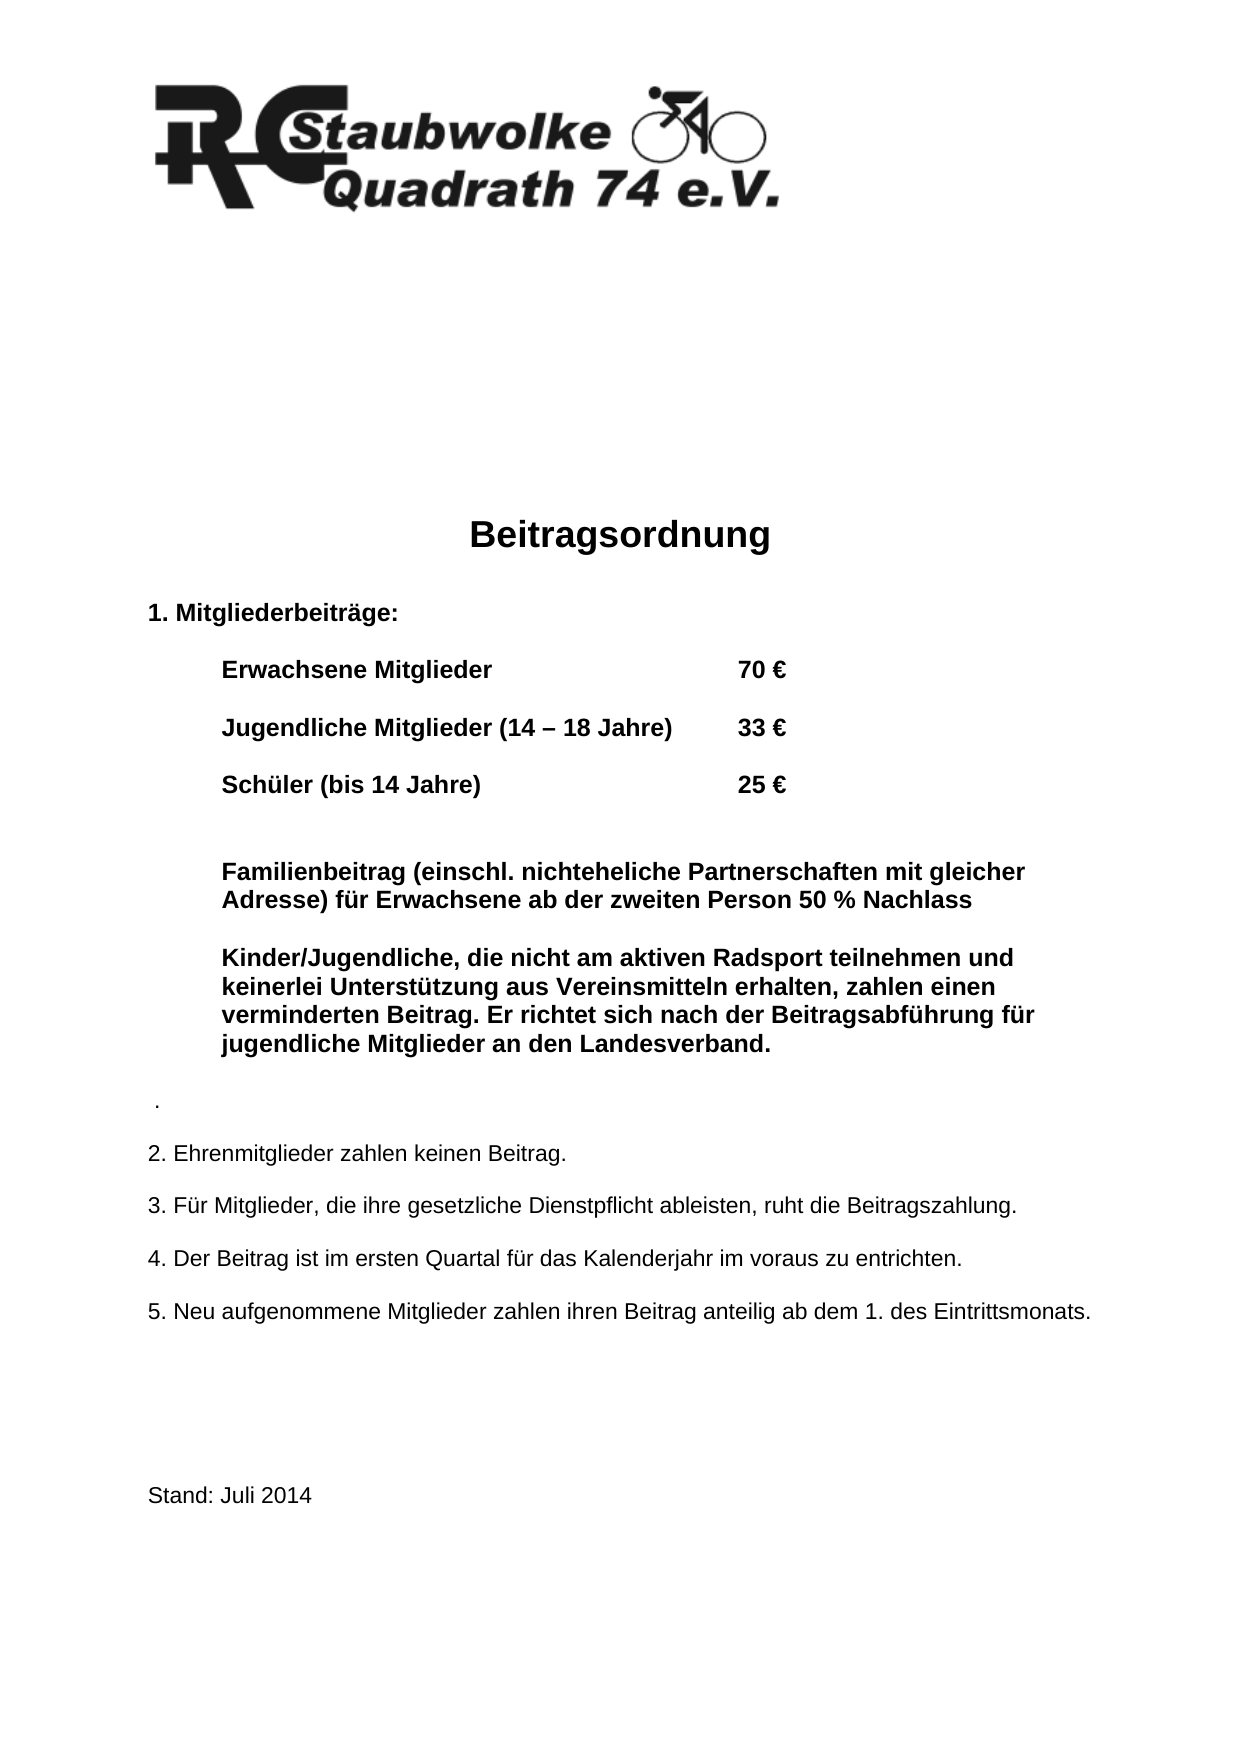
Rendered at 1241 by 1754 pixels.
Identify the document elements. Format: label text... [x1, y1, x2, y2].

text Beitragsordnung [148, 512, 1093, 555]
text . 2. Ehrenmitglieder zahlen keinen Beitrag. 3. Für Mitglieder, die ihre gesetzliche Dienstpflicht ableisten, ruht die Beitragszahlung. 4. Der Beitrag ist im ersten Quartal für das Kalenderjahr im voraus zu entrichten. 5. Neu aufgenommene Mitglieder zahlen ihren Beitrag anteilig ab dem 1. des Eintrittsmonats. [148, 1087, 1093, 1324]
picture [147, 75, 785, 217]
text Jugendliche Mitglieder (14 – 18 Jahre) 33 € [148, 713, 1093, 742]
text Familienbeitrag (einschl. nichteheliche Partnerschaften mit gleicher Adresse) für Erwachsene ab der zweiten Person 50 % Nachlass [148, 857, 1093, 914]
text Schüler (bis 14 Jahre) 25 € [148, 771, 1093, 799]
text Kinder/Jugendliche, die nicht am aktiven Radsport teilnehmen und keinerlei Unterstützung aus Vereinsmitteln erhalten, zahlen einen verminderten Beitrag. Er richtet sich nach der Beitragsabführung für jugendliche Mitglieder an den Landesverband. [148, 943, 1093, 1058]
text 1. Mitgliederbeiträge: [148, 598, 1093, 627]
text Erwachsene Mitglieder 70 € [148, 656, 1093, 684]
text Stand: Juli 2014 [148, 1482, 1093, 1537]
